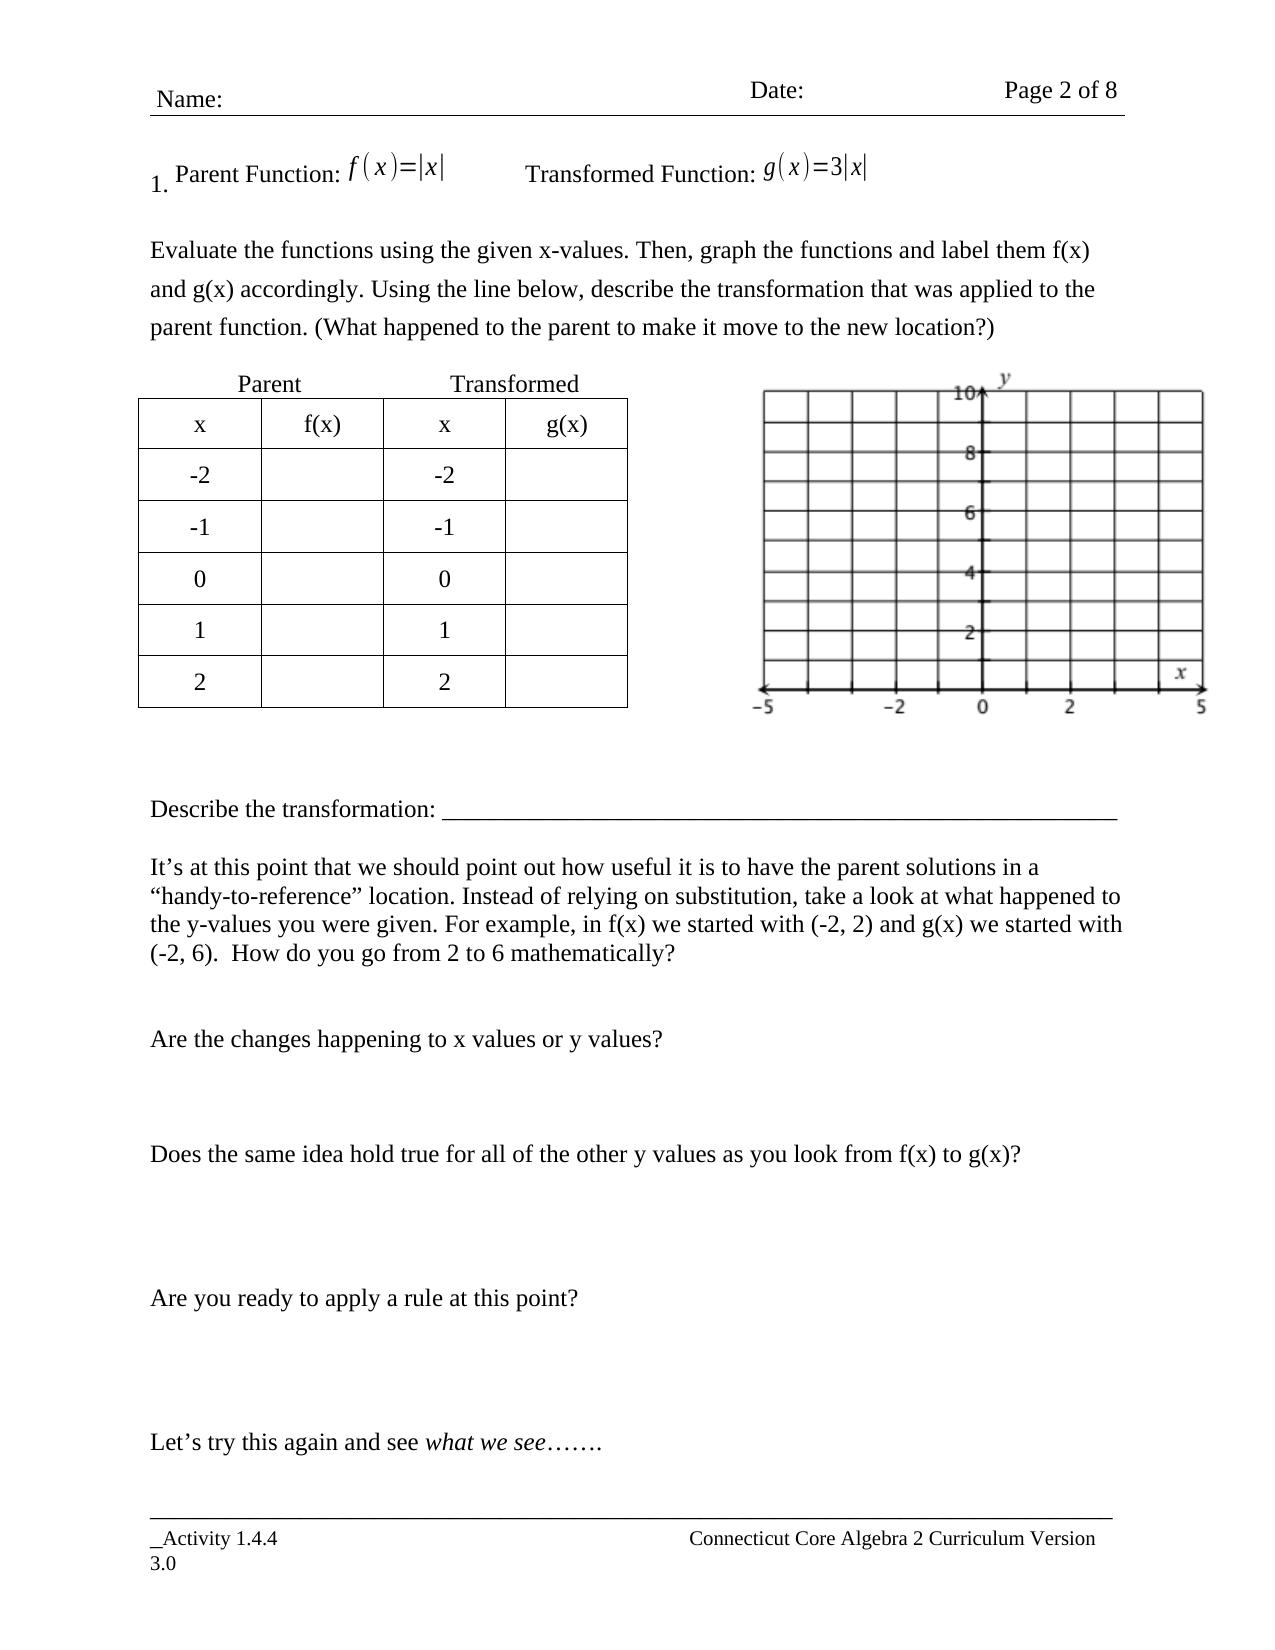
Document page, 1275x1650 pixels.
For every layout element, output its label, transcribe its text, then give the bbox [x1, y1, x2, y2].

table_cell -2 [384, 449, 505, 500]
table_header x [139, 399, 261, 448]
table_cell [262, 449, 383, 500]
table_cell 0 [139, 553, 261, 603]
table_cell [506, 501, 627, 552]
table_cell -1 [139, 501, 261, 552]
table_cell 2 [139, 656, 261, 707]
table_cell 0 [384, 553, 505, 603]
table_cell -2 [139, 449, 261, 500]
table_cell 1 [139, 605, 261, 655]
text Let’s try this again and see what we see……. [150, 1427, 1125, 1456]
table_cell [262, 605, 383, 655]
table_cell [506, 553, 627, 603]
table_cell -1 [384, 501, 505, 552]
table_cell 1 [384, 605, 505, 655]
table_cell [506, 605, 627, 655]
text Are the changes happening to x values or y values? [150, 1024, 1125, 1053]
text Does the same idea hold true for all of the other y values as you look from f(x) to g(x)? [150, 1139, 1125, 1168]
text It’s at this point that we should point out how useful it is to have the parent solutions in a “handy-to-reference” location. Instead of relying on substitution, take a look at what happened to the y-values you were given. For example, in f(x) we started with (-2, 2) and g(x) we started with (-2, 6). How do you go from 2 to 6 mathematically? [150, 852, 1125, 967]
table_cell [262, 553, 383, 603]
table_header x [384, 399, 505, 448]
table_header f(x) [262, 399, 383, 448]
text Are you ready to apply a rule at this point? [150, 1283, 1125, 1312]
text 1. Parent Function: Transformed Function: [150, 150, 1125, 197]
text Evaluate the functions using the given x-values. Then, graph the functions and label them f(x) and g(x) accordingly. Using the line below, describe the transformation that was applied to the parent function. (What happened to the parent to make it move to the new location?) [150, 226, 1125, 341]
table_cell [506, 656, 627, 707]
table_cell [262, 501, 383, 552]
table_cell [262, 656, 383, 707]
table_header g(x) [506, 399, 627, 448]
text Describe the transformation: ______________________________________________________ [150, 794, 1125, 823]
table_cell [506, 449, 627, 500]
text Parent Transformed [150, 369, 740, 398]
table_cell 2 [384, 656, 505, 707]
